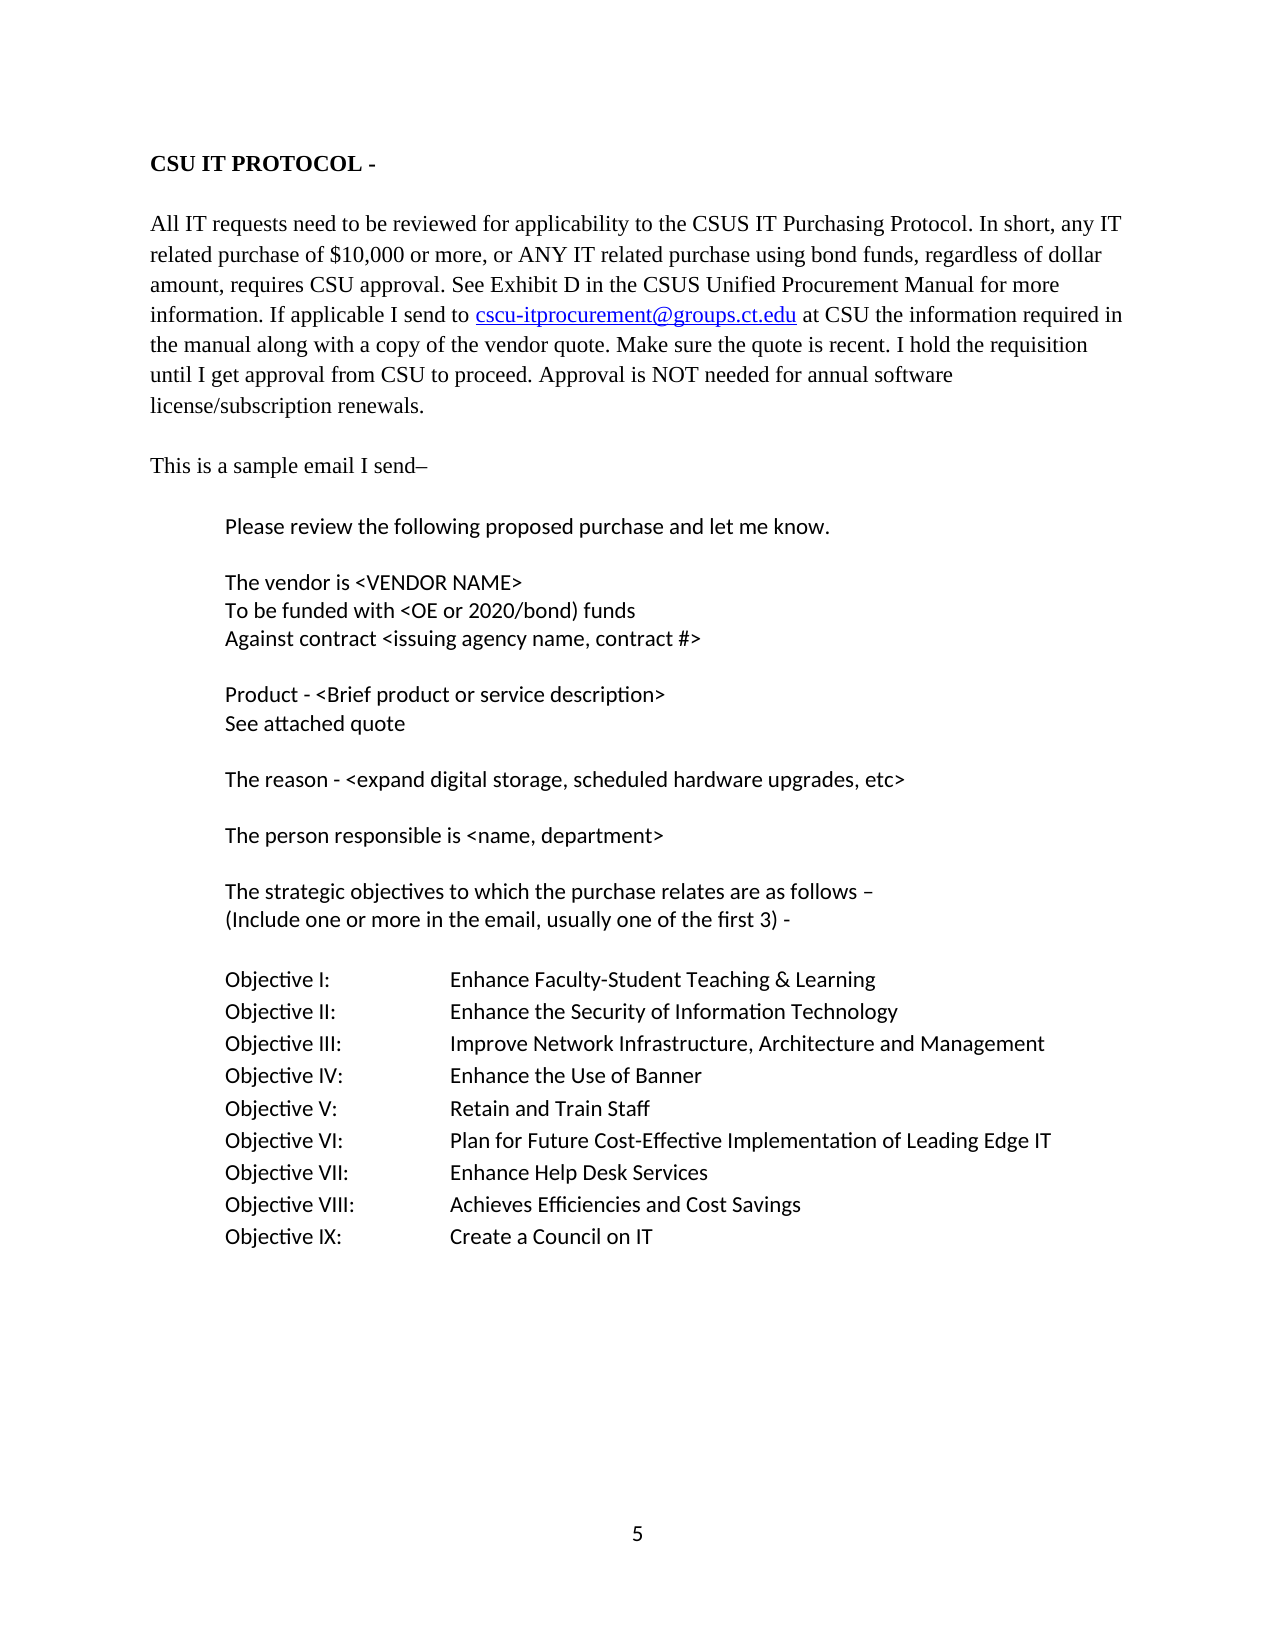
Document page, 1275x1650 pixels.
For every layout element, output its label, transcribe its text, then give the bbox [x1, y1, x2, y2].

text To be funded with <OE or 2020/bond) funds [225, 597, 1125, 624]
text Against contract <issuing agency name, contract #> [225, 624, 1125, 653]
text The vendor is <VENDOR NAME> [225, 568, 1125, 597]
text Objective VI: Plan for Future Cost-Effective Implementation of Leading Edge IT [225, 1126, 1125, 1154]
text Objective VIII: Achieves Efficiencies and Cost Savings [225, 1190, 1125, 1218]
text Objective III: Improve Network Infrastructure, Architecture and Management [225, 1029, 1125, 1057]
text Objective VII: Enhance Help Desk Services [225, 1158, 1125, 1186]
text Objective V: Retain and Train Staff [225, 1094, 1125, 1122]
text Product - <Brief product or service description> [225, 681, 1125, 709]
text CSU IT PROTOCOL - [150, 150, 1125, 176]
text The person responsible is <name, department> [225, 821, 1125, 849]
text (Include one or more in the email, usually one of the first 3) - [225, 905, 1125, 933]
text All IT requests need to be reviewed for applicability to the CSUS IT Purchasing Protocol. In short, any IT related purchase of $10,000 or more, or ANY IT related purchase using bond funds, regardless of dollar amount, requires CSU approval. See Exhibit D in the CSUS Unified Procurement Manual for more information. If applicable I send to cscu-itprocurement@groups.ct.edu at CSU the information required in the manual along with a copy of the vendor quote. Make sure the quote is recent. I hold the requisition until I get approval from CSU to proceed. Approval is NOT needed for annual software license/subscription renewals. [150, 210, 1125, 418]
text Objective IV: Enhance the Use of Banner [225, 1062, 1125, 1089]
text Objective IX: Create a Council on IT [225, 1222, 1125, 1251]
text Objective I: Enhance Faculty-Student Teaching & Learning [225, 965, 1125, 993]
text The reason - <expand digital storage, scheduled hardware upgrades, etc> [225, 765, 1125, 793]
text The strategic objectives to which the purchase relates are as follows – [225, 877, 1125, 905]
text See attached quote [225, 709, 1125, 737]
text This is a sample email I send– [150, 452, 1125, 478]
text Please review the following proposed purchase and let me know. [225, 512, 1125, 541]
text Objective II: Enhance the Security of Information Technology [225, 997, 1125, 1025]
